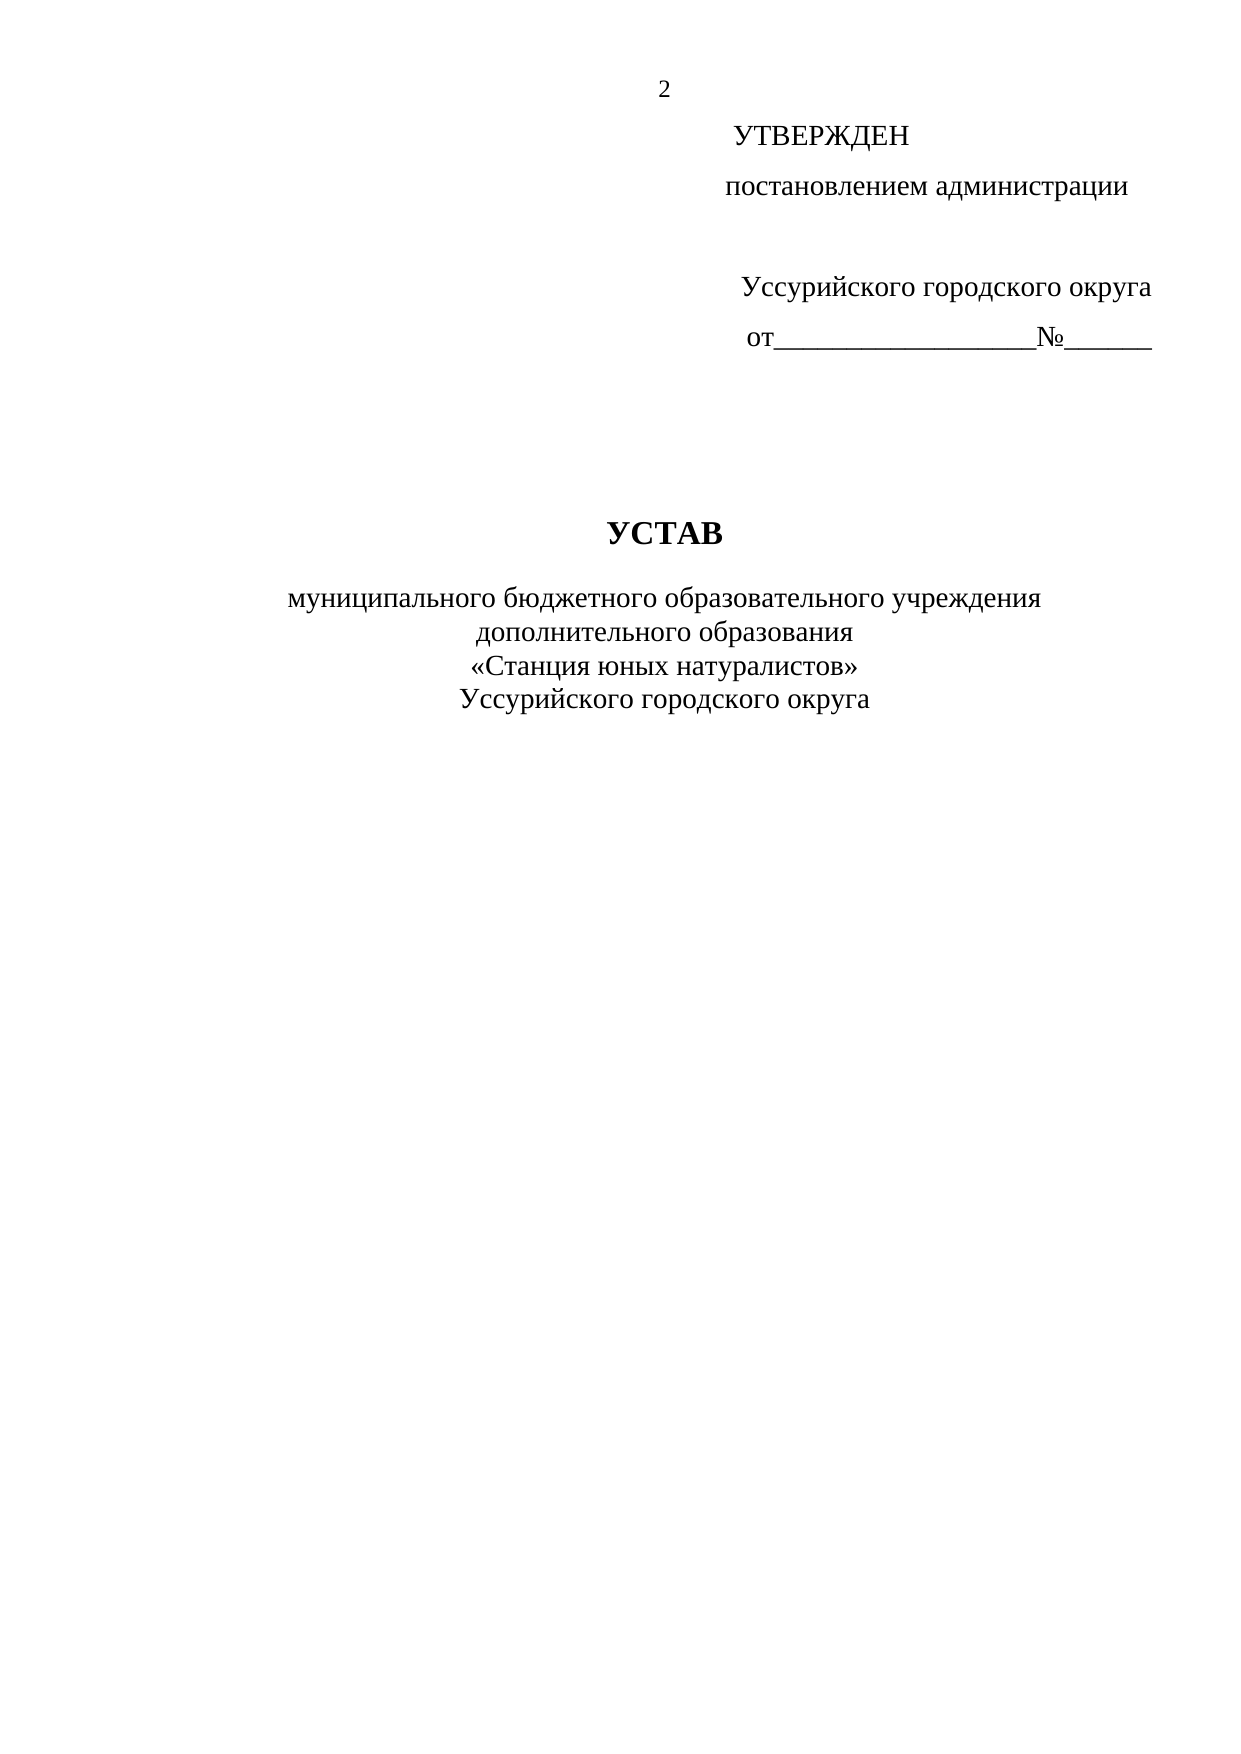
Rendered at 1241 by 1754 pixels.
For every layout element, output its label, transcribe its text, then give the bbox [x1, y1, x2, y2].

text «Станция юных натуралистов» [177, 648, 1152, 681]
text Уссурийского городского округа [177, 681, 1152, 715]
text УСТАВ [177, 513, 1152, 552]
text постановлением администрации [177, 168, 1152, 202]
text Уссурийского городского округа [177, 269, 1152, 303]
text от__________________№______ [177, 319, 1152, 353]
text муниципального бюджетного образовательного учреждения [177, 581, 1152, 614]
text дополнительного образования [177, 614, 1152, 648]
text УТВЕРЖДЕН [177, 118, 1152, 152]
